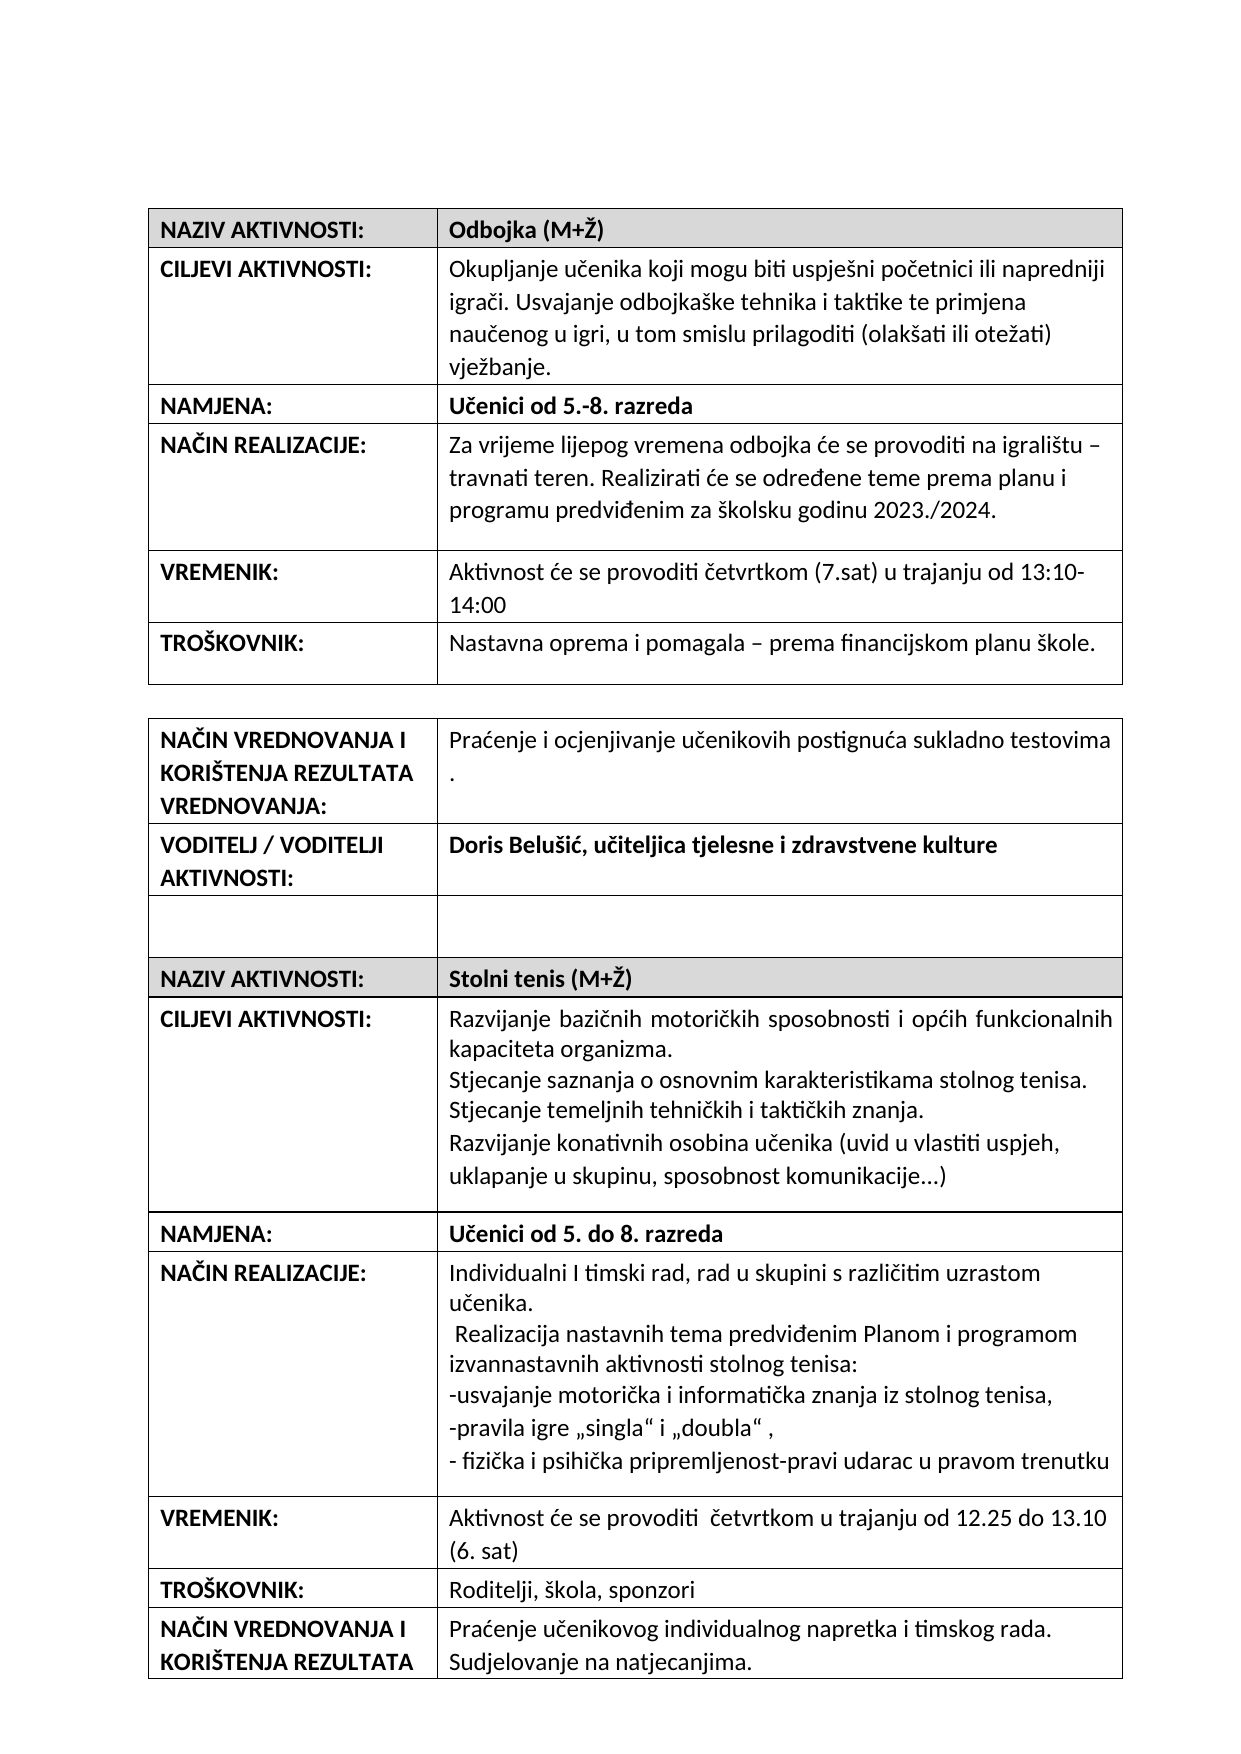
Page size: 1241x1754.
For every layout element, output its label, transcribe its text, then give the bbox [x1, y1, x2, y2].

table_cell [438, 1608, 1122, 1678]
table_cell VODITELJ / VODITELJI AKTIVNOSTI: [149, 824, 437, 895]
table_cell Doris Belušić, učiteljica tjelesne i zdravstvene kulture [438, 824, 1122, 895]
table_cell NAZIV AKTIVNOSTI: [149, 209, 437, 247]
table_cell NAČIN REALIZACIJE: [149, 424, 437, 550]
table_cell NAČIN REALIZACIJE: [149, 1252, 437, 1496]
table_cell Individualni I timski rad, rad u skupini s različitim uzrastom učenika. Realizacija nastavnih tema predviđenim Planom i programom izvannastavnih aktivnosti stolnog tenisa: -usvajanje motorička i informatička znanja iz stolnog tenisa, -pravila igre „singla“ i „doubla“ , - fizička i psihička pripremljenost-pravi udarac u pravom trenutku [438, 1252, 1122, 1496]
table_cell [149, 1608, 437, 1678]
table_cell Odbojka (M+Ž) [438, 209, 1122, 247]
table_cell CILJEVI AKTIVNOSTI: [149, 998, 437, 1211]
table_cell Aktivnost će se provoditi četvrtkom (7.sat) u trajanju od 13:10-14:00 [438, 551, 1122, 622]
table_cell Razvijanje bazičnih motoričkih sposobnosti i općih funkcionalnih kapaciteta organizma. Stjecanje saznanja o osnovnim karakteristikama stolnog tenisa. Stjecanje temeljnih tehničkih i taktičkih znanja. Razvijanje konativnih osobina učenika (uvid u vlastiti uspjeh, uklapanje u skupinu, sposobnost komunikacije...) [438, 998, 1122, 1211]
table_cell Učenici od 5. do 8. razreda [438, 1213, 1122, 1251]
table_cell TROŠKOVNIK: [149, 1569, 437, 1607]
table_cell Roditelji, škola, sponzori [438, 1569, 1122, 1607]
table_header Praćenje i ocjenjivanje učenikovih postignuća sukladno testovima . [438, 719, 1122, 823]
table_cell Učenici od 5.-8. razreda [438, 385, 1122, 423]
table_cell Aktivnost će se provoditi četvrtkom u trajanju od 12.25 do 13.10 (6. sat) [438, 1497, 1122, 1568]
table_cell Nastavna oprema i pomagala – prema financijskom planu škole. [438, 623, 1122, 683]
table_cell NAMJENA: [149, 1213, 437, 1251]
table_cell TROŠKOVNIK: [149, 623, 437, 683]
table_header NAČIN VREDNOVANJA I KORIŠTENJA REZULTATA VREDNOVANJA: [149, 719, 437, 823]
table_cell Okupljanje učenika koji mogu biti uspješni početnici ili napredniji igrači. Usvajanje odbojkaške tehnika i taktike te primjena naučenog u igri, u tom smislu prilagoditi (olakšati ili otežati) vježbanje. [438, 248, 1122, 384]
table_cell Stolni tenis (M+Ž) [438, 958, 1122, 996]
table_cell NAMJENA: [149, 385, 437, 423]
table_cell VREMENIK: [149, 551, 437, 622]
table_cell [438, 896, 1122, 957]
table_cell NAZIV AKTIVNOSTI: [149, 958, 437, 996]
table_cell CILJEVI AKTIVNOSTI: [149, 248, 437, 384]
table_cell VREMENIK: [149, 1497, 437, 1568]
table_cell [149, 896, 437, 957]
table_cell Za vrijeme lijepog vremena odbojka će se provoditi na igralištu – travnati teren. Realizirati će se određene teme prema planu i programu predviđenim za školsku godinu 2023./2024. [438, 424, 1122, 550]
